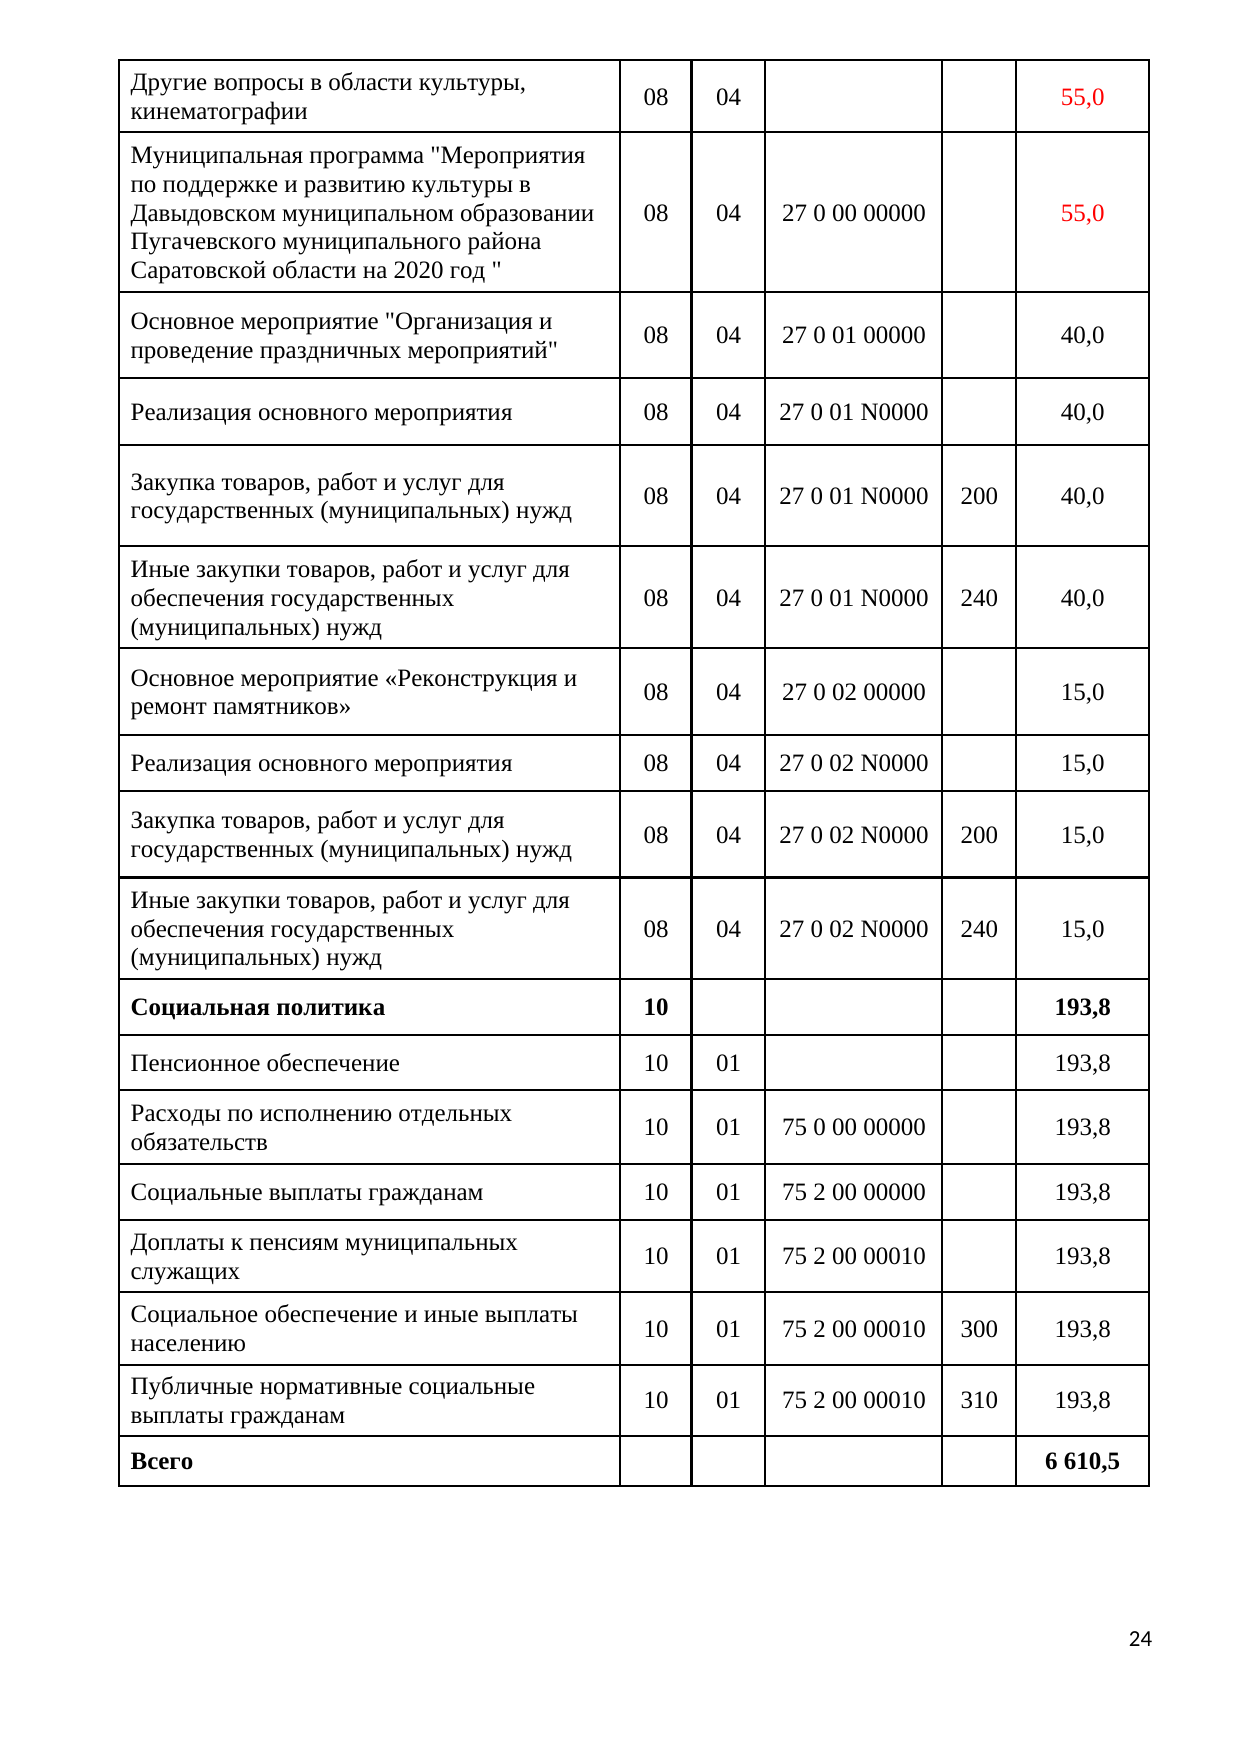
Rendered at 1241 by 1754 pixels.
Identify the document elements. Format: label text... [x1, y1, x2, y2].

table_cell Расходы по исполнению отдельных обязательств [120, 1091, 619, 1163]
table_cell Закупка товаров, работ и услуг для государственных (муниципальных) нужд [120, 446, 619, 545]
table_cell 04 [693, 379, 764, 444]
table_cell Всего [120, 1437, 619, 1484]
table_cell Социальное обеспечение и иные выплаты населению [120, 1293, 619, 1363]
table_cell 300 [943, 1293, 1015, 1363]
table_cell 55,0 [1017, 61, 1148, 131]
table_cell Доплаты к пенсиям муниципальных служащих [120, 1221, 619, 1291]
table_cell 75 2 00 00010 [766, 1293, 941, 1363]
table_cell Социальная политика [120, 980, 619, 1034]
table_cell Социальные выплаты гражданам [120, 1165, 619, 1219]
table_cell 27 0 01 00000 [766, 293, 941, 377]
table_cell 10 [621, 1091, 690, 1163]
table_cell [943, 649, 1015, 733]
table_cell 08 [621, 547, 690, 647]
table_cell 40,0 [1017, 379, 1148, 444]
table_cell 40,0 [1017, 446, 1148, 545]
table_cell 15,0 [1017, 736, 1148, 790]
table_cell Основное мероприятие «Реконструкция и ремонт памятников» [120, 649, 619, 733]
table_cell [693, 980, 764, 1034]
table_cell 193,8 [1017, 980, 1148, 1034]
table_cell 04 [693, 293, 764, 377]
table_cell 08 [621, 293, 690, 377]
table_cell 310 [943, 1366, 1015, 1434]
table_cell 08 [621, 61, 690, 131]
table_cell 40,0 [1017, 293, 1148, 377]
table_cell 40,0 [1017, 547, 1148, 647]
table_cell 6 610,5 [1017, 1437, 1148, 1484]
table_cell 193,8 [1017, 1036, 1148, 1089]
table_cell Закупка товаров, работ и услуг для государственных (муниципальных) нужд [120, 792, 619, 876]
table_cell 10 [621, 1293, 690, 1363]
table_cell 04 [693, 736, 764, 790]
table_cell Основное мероприятие "Организация и проведение праздничных мероприятий" [120, 293, 619, 377]
table_cell 193,8 [1017, 1221, 1148, 1291]
table_cell 200 [943, 792, 1015, 876]
table_cell [621, 1437, 690, 1484]
table_cell 04 [693, 649, 764, 733]
table_cell 240 [943, 879, 1015, 978]
table_cell Иные закупки товаров, работ и услуг для обеспечения государственных (муниципальных) нужд [120, 547, 619, 647]
table_cell [943, 133, 1015, 291]
table_cell [943, 736, 1015, 790]
table_cell [693, 1437, 764, 1484]
table_cell 75 0 00 00000 [766, 1091, 941, 1163]
table_cell 27 0 02 N0000 [766, 792, 941, 876]
table_cell 193,8 [1017, 1165, 1148, 1219]
table_cell 04 [693, 547, 764, 647]
table_cell Другие вопросы в области культуры, кинематографии [120, 61, 619, 131]
table_cell 04 [693, 133, 764, 291]
table_cell [943, 1221, 1015, 1291]
table_cell 01 [693, 1221, 764, 1291]
table_cell 08 [621, 133, 690, 291]
table_cell [943, 379, 1015, 444]
table_cell 27 0 01 N0000 [766, 379, 941, 444]
table_cell 193,8 [1017, 1091, 1148, 1163]
table_cell [943, 1036, 1015, 1089]
table_cell 08 [621, 446, 690, 545]
table_cell [943, 1165, 1015, 1219]
table_cell Иные закупки товаров, работ и услуг для обеспечения государственных (муниципальных) нужд [120, 879, 619, 978]
table_cell 27 0 02 N0000 [766, 736, 941, 790]
table_cell 08 [621, 792, 690, 876]
table_cell 01 [693, 1091, 764, 1163]
table_cell 10 [621, 980, 690, 1034]
table_cell 08 [621, 379, 690, 444]
table_cell 15,0 [1017, 879, 1148, 978]
table_cell 01 [693, 1036, 764, 1089]
table_cell 10 [621, 1366, 690, 1434]
table_cell 240 [943, 547, 1015, 647]
table_cell [943, 1091, 1015, 1163]
table_cell 08 [621, 649, 690, 733]
table_cell 04 [693, 446, 764, 545]
table_cell [943, 293, 1015, 377]
table_cell [943, 1437, 1015, 1484]
table_cell 27 0 02 00000 [766, 649, 941, 733]
table_cell 15,0 [1017, 792, 1148, 876]
table_cell [943, 980, 1015, 1034]
table_cell Публичные нормативные социальные выплаты гражданам [120, 1366, 619, 1434]
table_cell [943, 61, 1015, 131]
table_cell 75 2 00 00010 [766, 1221, 941, 1291]
table_cell 27 0 01 N0000 [766, 547, 941, 647]
table_cell [766, 980, 941, 1034]
table_cell [766, 1437, 941, 1484]
table_cell 193,8 [1017, 1366, 1148, 1434]
table_cell 10 [621, 1165, 690, 1219]
table_cell 08 [621, 736, 690, 790]
table_cell 27 0 02 N0000 [766, 879, 941, 978]
table_cell 01 [693, 1293, 764, 1363]
table_cell [766, 61, 941, 131]
table_cell 15,0 [1017, 649, 1148, 733]
table_cell 27 0 00 00000 [766, 133, 941, 291]
table_cell 75 2 00 00000 [766, 1165, 941, 1219]
table_cell 04 [693, 792, 764, 876]
table_cell 55,0 [1017, 133, 1148, 291]
table_cell 01 [693, 1165, 764, 1219]
table_cell Пенсионное обеспечение [120, 1036, 619, 1089]
table_cell 04 [693, 879, 764, 978]
table_cell 27 0 01 N0000 [766, 446, 941, 545]
table_cell 75 2 00 00010 [766, 1366, 941, 1434]
table_cell 04 [693, 61, 764, 131]
table_cell 10 [621, 1036, 690, 1089]
table_cell 200 [943, 446, 1015, 545]
table_cell 01 [693, 1366, 764, 1434]
table_cell Реализация основного мероприятия [120, 736, 619, 790]
table_cell 08 [621, 879, 690, 978]
table_cell Реализация основного мероприятия [120, 379, 619, 444]
table_cell 10 [621, 1221, 690, 1291]
table_cell 193,8 [1017, 1293, 1148, 1363]
table_cell Муниципальная программа "Мероприятия по поддержке и развитию культуры в Давыдовском муниципальном образовании Пугачевского муниципального района Саратовской области на 2020 год " [120, 133, 619, 291]
table_cell [766, 1036, 941, 1089]
